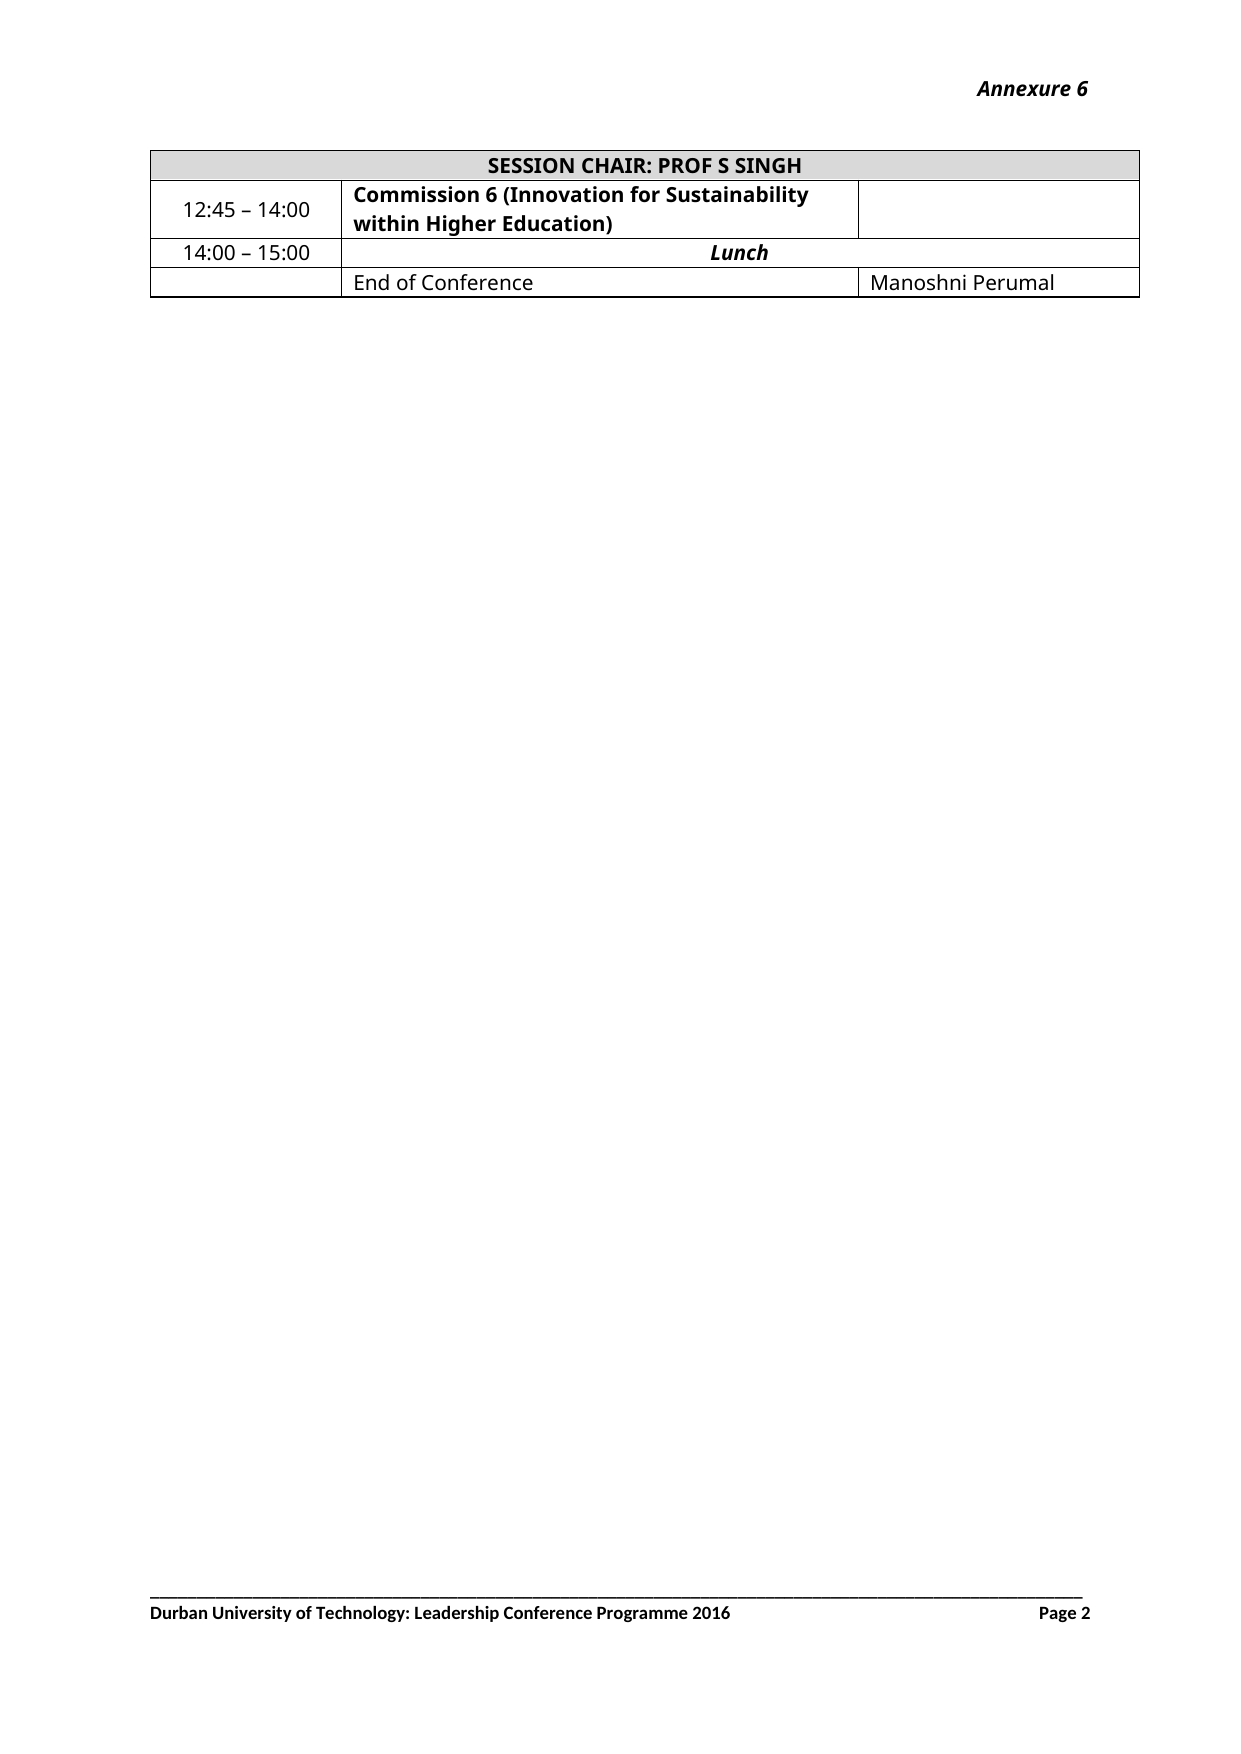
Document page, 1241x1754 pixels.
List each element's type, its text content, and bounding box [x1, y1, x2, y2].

table_cell End of Conference [342, 268, 858, 296]
table_cell Manoshni Perumal [859, 268, 1139, 296]
table_cell Commission 6 (Innovation for Sustainability within Higher Education) [342, 181, 858, 237]
table_cell 12:45 – 14:00 [151, 181, 341, 237]
table_cell 14:00 – 15:00 [151, 239, 341, 267]
table_cell [859, 181, 1139, 237]
table_cell SESSION CHAIR: PROF S SINGH [151, 151, 1139, 179]
table_cell Lunch [342, 239, 1139, 267]
table_cell [151, 268, 341, 296]
